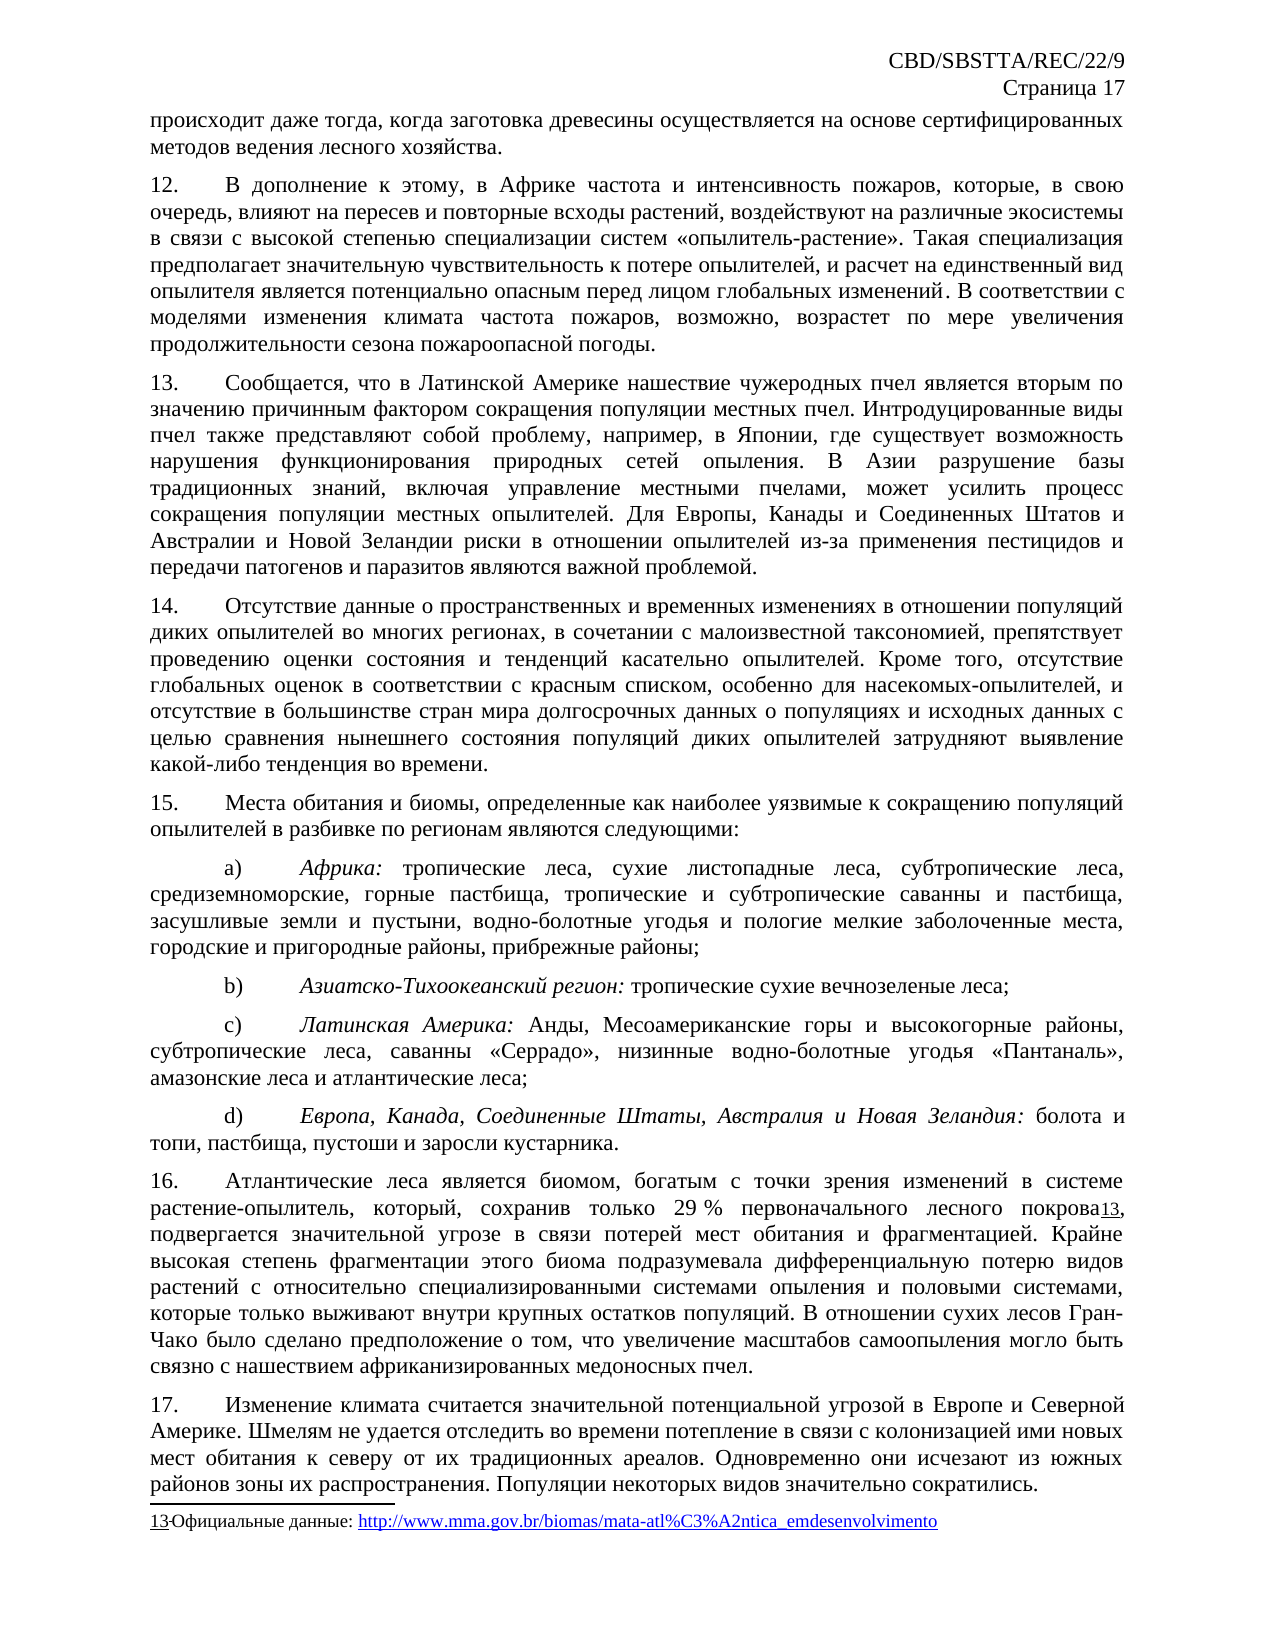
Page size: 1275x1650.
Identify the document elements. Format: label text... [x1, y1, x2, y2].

text 15. Места обитания и биомы, определенные как наиболее уязвимые к сокращению популяций опылителей в разбивке по регионам являются следующими: [150, 789, 1125, 842]
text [150, 106, 1125, 159]
text 14. Отсутствие данные о пространственных и временных изменениях в отношении популяций диких опылителей во многих регионах, в сочетании с малоизвестной таксономией, препятствует проведению оценки состояния и тенденций касательно опылителей. Кроме того, отсутствие глобальных оценок в соответствии с красным списком, особенно для насекомых-опылителей, и отсутствие в большинстве стран мира долгосрочных данных о популяциях и исходных данных с целью сравнения нынешнего состояния популяций диких опылителей затрудняют выявление какой-либо тенденция во времени. [150, 592, 1125, 776]
list Латинская Америка: Анды, Месоамериканские горы и высокогорные районы, субтропические леса, саванны «Серрадо», низинные водно-болотные угодья «Пантаналь», амазонские леса и атлантические леса; [150, 1011, 1125, 1090]
text 16. Атлантические леса является биомом, богатым с точки зрения изменений в системе растение-опылитель, который, сохранив только 29 % первоначального лесного покрова, подвергается значительной угрозе в связи потерей мест обитания и фрагментацией. Крайне высокая степень фрагментации этого биома подразумевала дифференциальную потерю видов растений с относительно специализированными системами опыления и половыми системами, которые только выживают внутри крупных остатков популяций. В отношении сухих лесов Гран-Чако было сделано предположение о том, что увеличение масштабов самоопыления могло быть связно с нашествием африканизированных медоносных пчел. [150, 1168, 1125, 1378]
list Европа, Канада, Соединенные Штаты, Австралия и Новая Зеландия: болота и топи, пастбища, пустоши и заросли кустарника. [150, 1102, 1125, 1155]
text 12. В дополнение к этому, в Африке частота и интенсивность пожаров, которые, в свою очередь, влияют на пересев и повторные всходы растений, воздействуют на различные экосистемы в связи с высокой степенью специализации систем «опылитель-растение». Такая специализация предполагает значительную чувствительность к потере опылителей, и расчет на единственный вид опылителя является потенциально опасным перед лицом глобальных изменений. В соответствии с моделями изменения климата частота пожаров, возможно, возрастет по мере увеличения продолжительности сезона пожароопасной погоды. [150, 172, 1125, 356]
text 17. Изменение климата считается значительной потенциальной угрозой в Европе и Северной Америке. Шмелям не удается отследить во времени потепление в связи с колонизацией ими новых мест обитания к северу от их традиционных ареалов. Одновременно они исчезают из южных районов зоны их распространения. Популяции некоторых видов значительно сократились. [150, 1391, 1125, 1496]
list Африка: тропические леса, сухие листопадные леса, субтропические леса, средиземноморские, горные пастбища, тропические и субтропические саванны и пастбища, засушливые земли и пустыни, водно-болотные угодья и пологие мелкие заболоченные места, городские и пригородные районы, прибрежные районы; [150, 854, 1125, 959]
text 13. Сообщается, что в Латинской Америке нашествие чужеродных пчел является вторым по значению причинным фактором сокращения популяции местных пчел. Интродуцированные виды пчел также представляют собой проблему, например, в Японии, где существует возможность нарушения функционирования природных сетей опыления. В Азии разрушение базы традиционных знаний, включая управление местными пчелами, может усилить процесс сокращения популяции местных опылителей. Для Европы, Канады и Соединенных Штатов и Австралии и Новой Зеландии риски в отношении опылителей из-за применения пестицидов и передачи патогенов и паразитов являются важной проблемой. [150, 368, 1125, 579]
list Азиатско-Тихоокеанский регион: тропические сухие вечнозеленые леса; [150, 972, 1125, 998]
